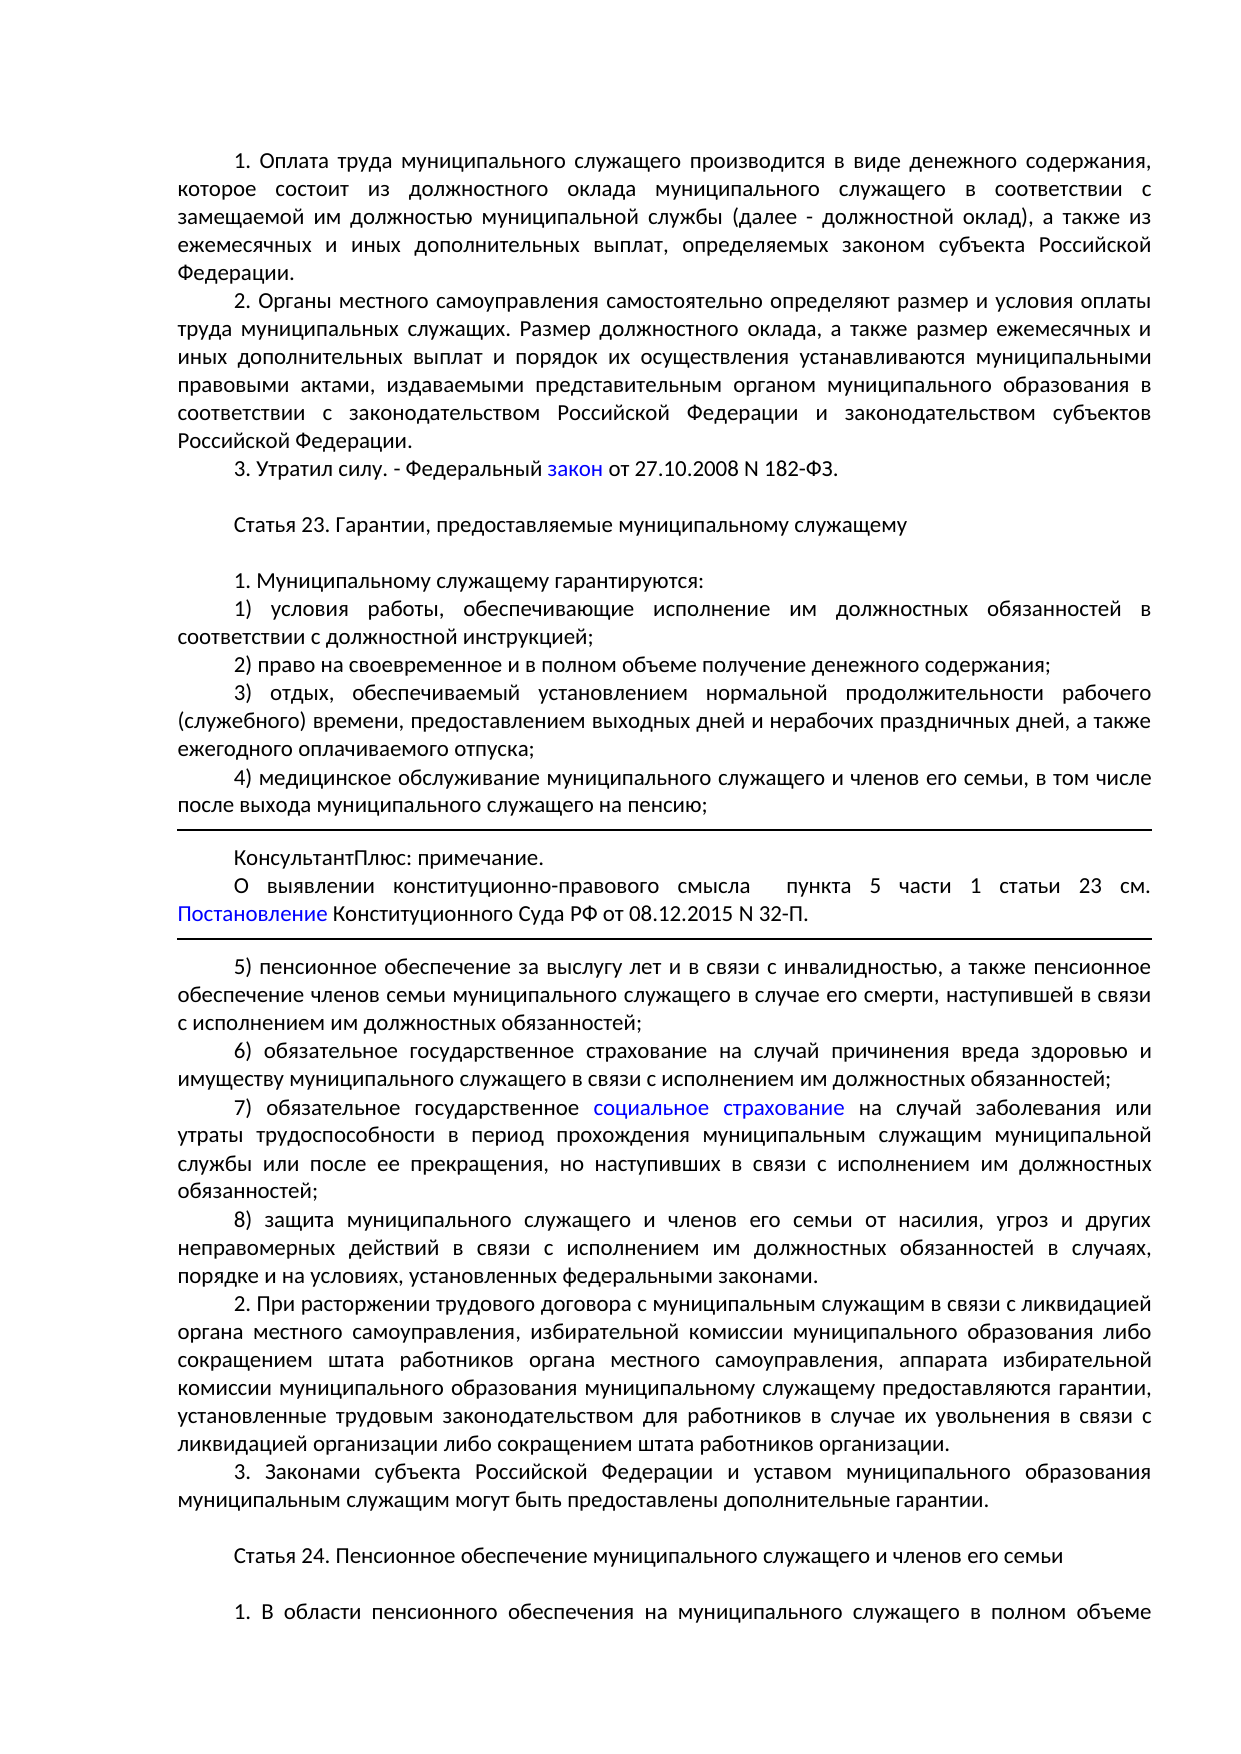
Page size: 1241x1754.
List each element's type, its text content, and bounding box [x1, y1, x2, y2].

text 7) обязательное государственное социальное страхование на случай заболевания или утраты трудоспособности в период прохождения муниципальным служащим муниципальной службы или после ее прекращения, но наступивших в связи с исполнением им должностных обязанностей; [177, 1093, 1152, 1205]
text 6) обязательное государственное страхование на случай причинения вреда здоровью и имуществу муниципального служащего в связи с исполнением им должностных обязанностей; [177, 1037, 1152, 1093]
text 4) медицинское обслуживание муниципального служащего и членов его семьи, в том числе после выхода муниципального служащего на пенсию; [177, 763, 1152, 819]
text КонсультантПлюс: примечание. [177, 843, 1152, 872]
text 2. Органы местного самоуправления самостоятельно определяют размер и условия оплаты труда муниципальных служащих. Размер должностного оклада, а также размер ежемесячных и иных дополнительных выплат и порядок их осуществления устанавливаются муниципальными правовыми актами, издаваемыми представительным органом муниципального образования в соответствии с законодательством Российской Федерации и законодательством субъектов Российской Федерации. [177, 286, 1152, 454]
text 1) условия работы, обеспечивающие исполнение им должностных обязанностей в соответствии с должностной инструкцией; [177, 594, 1152, 651]
text О выявлении конституционно-правового смысла пункта 5 части 1 статьи 23 см. Постановление Конституционного Суда РФ от 08.12.2015 N 32-П. [177, 872, 1152, 928]
text 3. Утратил силу. - Федеральный закон от 27.10.2008 N 182-ФЗ. [177, 454, 1152, 482]
text 2) право на своевременное и в полном объеме получение денежного содержания; [177, 651, 1152, 678]
text Статья 23. Гарантии, предоставляемые муниципальному служащему [177, 510, 1152, 538]
text 1. Муниципальному служащему гарантируются: [177, 566, 1152, 594]
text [177, 1597, 1152, 1625]
text 8) защита муниципального служащего и членов его семьи от насилия, угроз и других неправомерных действий в связи с исполнением им должностных обязанностей в случаях, порядке и на условиях, установленных федеральными законами. [177, 1205, 1152, 1289]
text Статья 24. Пенсионное обеспечение муниципального служащего и членов его семьи [177, 1541, 1152, 1569]
text 3. Законами субъекта Российской Федерации и уставом муниципального образования муниципальным служащим могут быть предоставлены дополнительные гарантии. [177, 1457, 1152, 1513]
text 5) пенсионное обеспечение за выслугу лет и в связи с инвалидностью, а также пенсионное обеспечение членов семьи муниципального служащего в случае его смерти, наступившей в связи с исполнением им должностных обязанностей; [177, 952, 1152, 1037]
text 2. При расторжении трудового договора с муниципальным служащим в связи с ликвидацией органа местного самоуправления, избирательной комиссии муниципального образования либо сокращением штата работников органа местного самоуправления, аппарата избирательной комиссии муниципального образования муниципальному служащему предоставляются гарантии, установленные трудовым законодательством для работников в случае их увольнения в связи с ликвидацией организации либо сокращением штата работников организации. [177, 1289, 1152, 1457]
text 1. Оплата труда муниципального служащего производится в виде денежного содержания, которое состоит из должностного оклада муниципального служащего в соответствии с замещаемой им должностью муниципальной службы (далее - должностной оклад), а также из ежемесячных и иных дополнительных выплат, определяемых законом субъекта Российской Федерации. [177, 146, 1152, 286]
text 3) отдых, обеспечиваемый установлением нормальной продолжительности рабочего (служебного) времени, предоставлением выходных дней и нерабочих праздничных дней, а также ежегодного оплачиваемого отпуска; [177, 678, 1152, 763]
